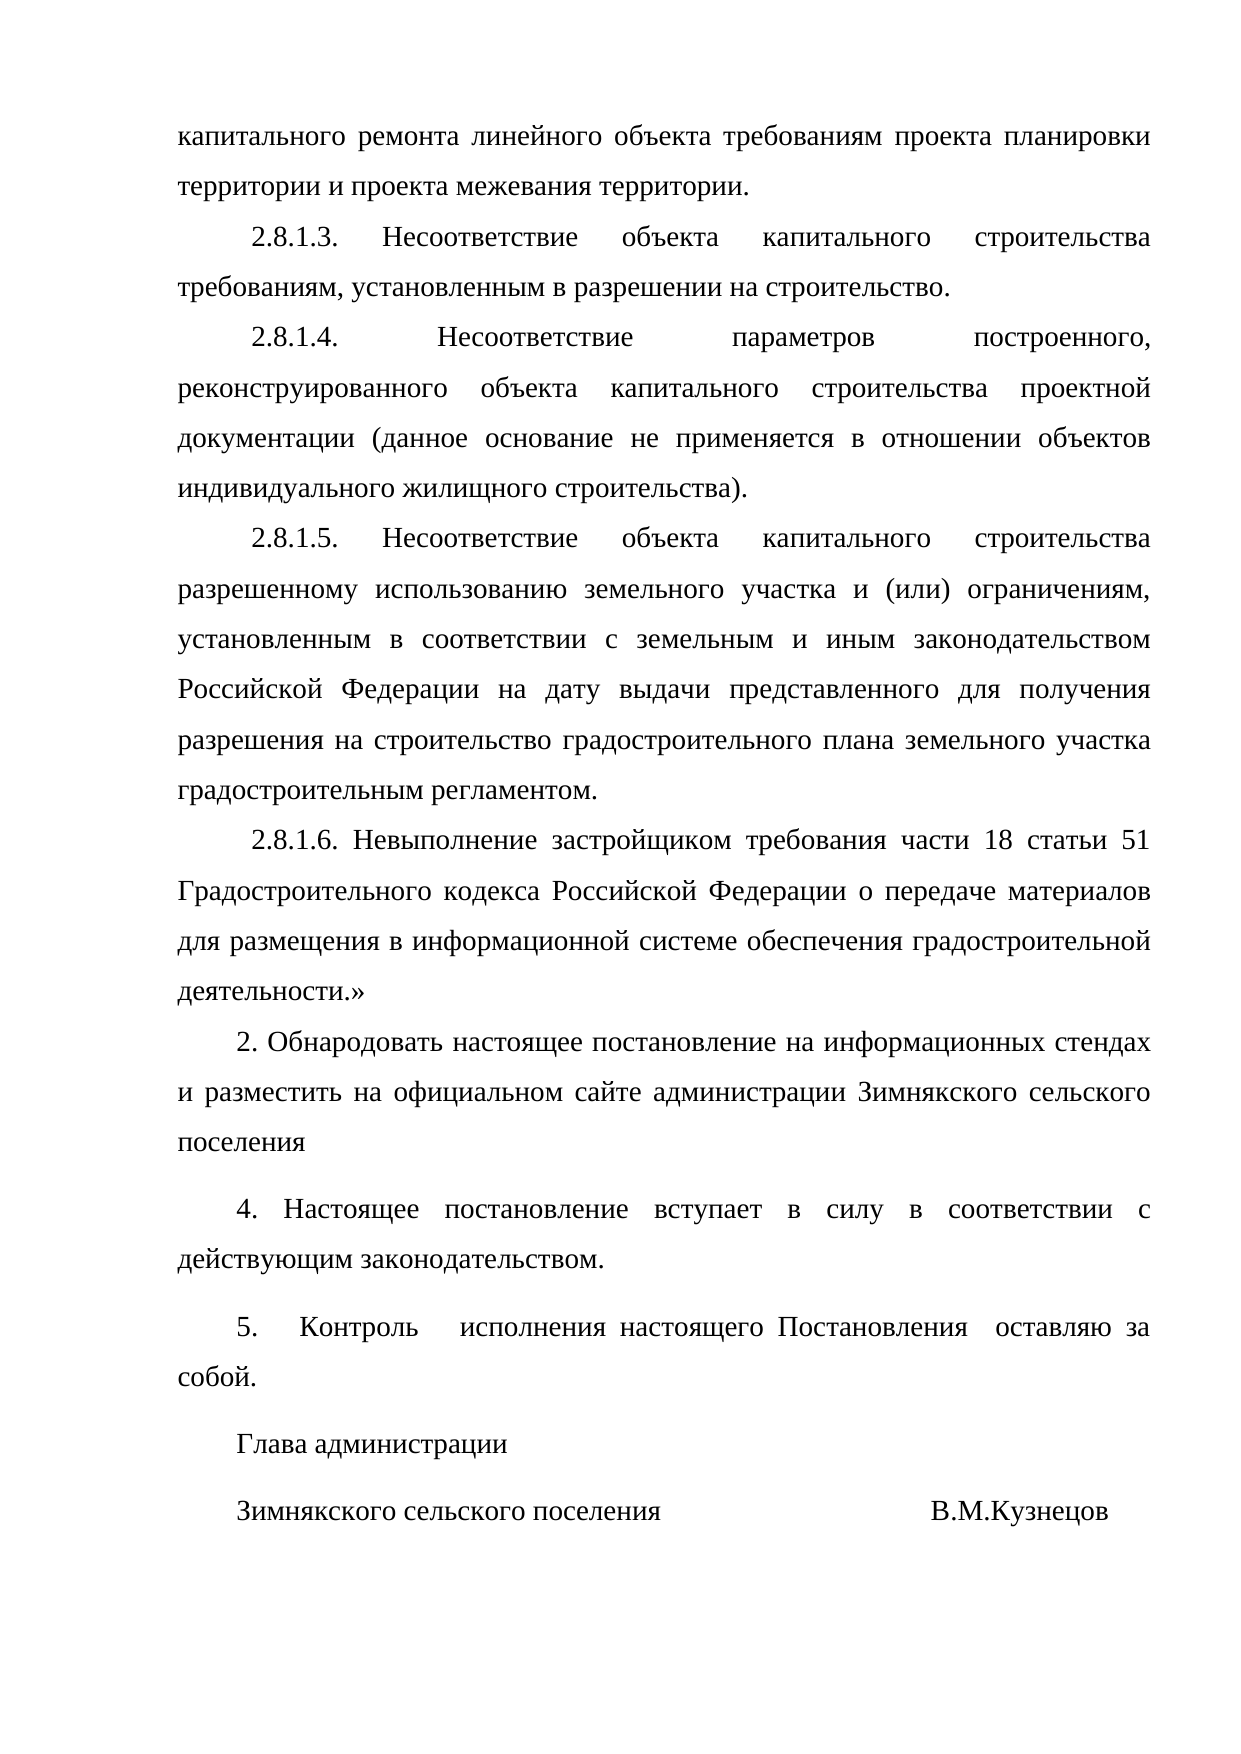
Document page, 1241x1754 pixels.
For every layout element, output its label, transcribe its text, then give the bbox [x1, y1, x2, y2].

text 2. Обнародовать настоящее постановление на информационных стендах и разместить на официальном сайте администрации Зимнякского сельского поселения [177, 1024, 1152, 1158]
text 2.8.1.3. Несоответствие объекта капитального строительства требованиям, установленным в разрешении на строительство. [177, 219, 1152, 303]
text 2.8.1.4. Несоответствие параметров построенного, реконструированного объекта капитального строительства проектной документации (данное основание не применяется в отношении объектов индивидуального жилищного строительства). [177, 319, 1152, 504]
text Зимнякского сельского поселения В.М.Кузнецов [177, 1493, 1152, 1526]
text 2.8.1.5. Несоответствие объекта капитального строительства разрешенному использованию земельного участка и (или) ограничениям, установленным в соответствии с земельным и иным законодательством Российской Федерации на дату выдачи представленного для получения разрешения на строительство градостроительного плана земельного участка градостроительным регламентом. [177, 521, 1152, 806]
text Глава администрации [177, 1426, 1152, 1459]
text 4. Настоящее постановление вступает в силу в соответствии с действующим законодательством. [177, 1191, 1152, 1275]
text 2.8.1.6. Невыполнение застройщиком требования части 18 статьи 51 Градостроительного кодекса Российской Федерации о передаче материалов для размещения в информационной системе обеспечения градостроительной деятельности.» [177, 822, 1152, 1007]
text 5. Контроль исполнения настоящего Постановления оставляю за собой. [177, 1309, 1152, 1392]
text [177, 118, 1152, 202]
